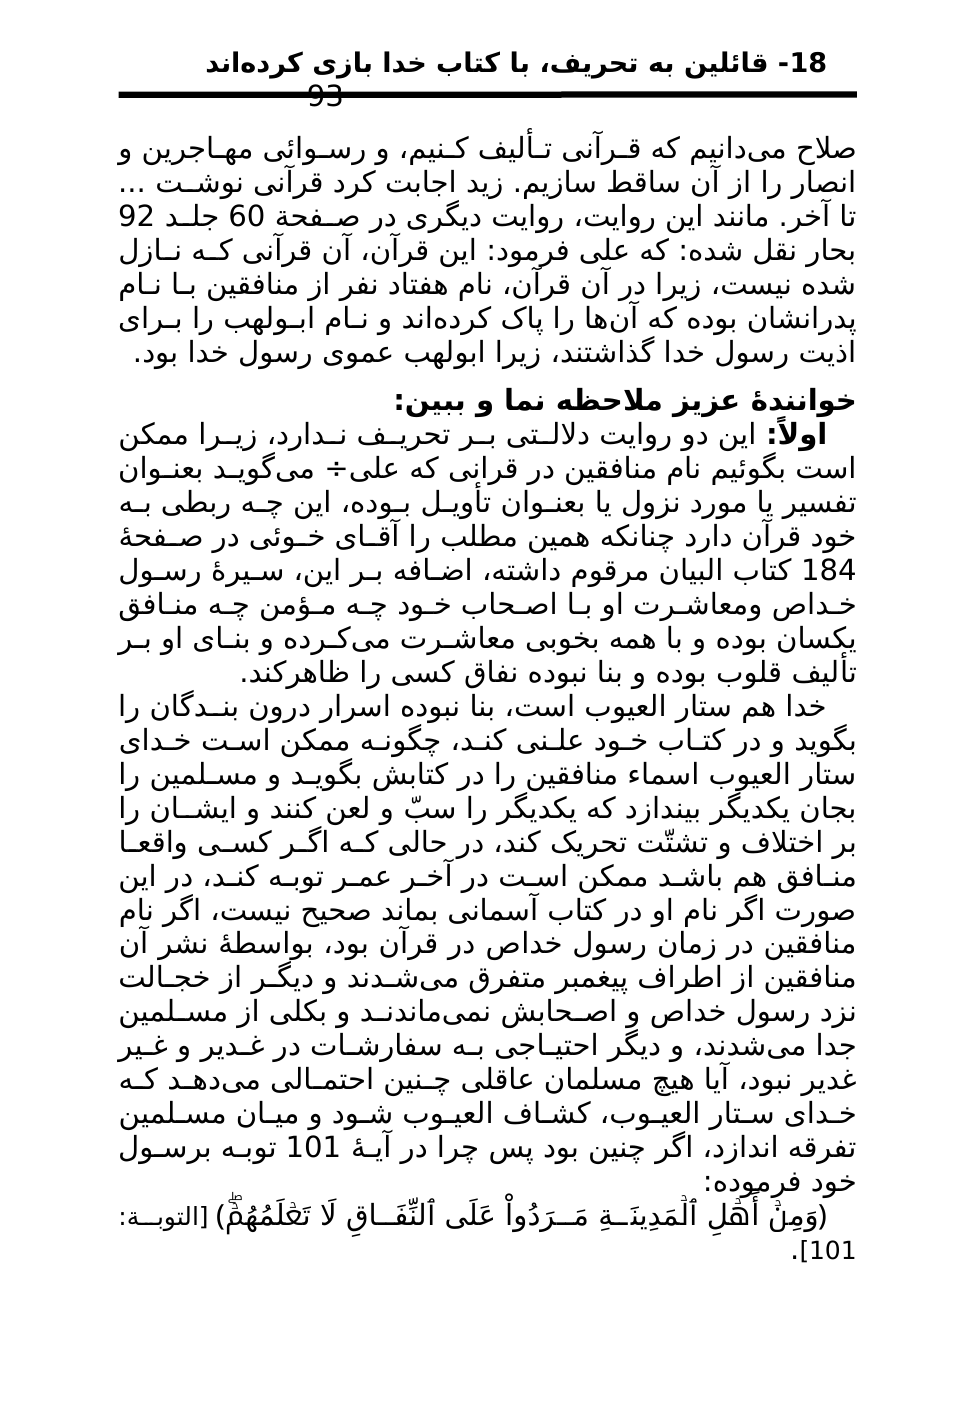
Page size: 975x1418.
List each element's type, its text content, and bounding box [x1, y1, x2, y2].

text خوانندۀ عزیز ملاحظه نما و ببین: [118, 383, 857, 417]
text خدا هم ستار العیوب است، بنا نبوده اسرار درون بندگان را بگوید و در کتاب خود علنی کند، چگونه ممکن است خدای ستار العیوب اسماء منافقین را در کتابش بگوید و مسلمین را بجان یکدیگر بیندازد که یکدیگر را سبّ و لعن کنند و ایشان را بر اختلاف و تشتّت تحریک کند، در حالی که اگر کسی واقعا منافق هم باشد ممکن است در آخر عمر توبه کند، در این صورت اگر نام او در کتاب آسمانی بماند صحیح نیست، اگر نام منافقین در زمان رسول خداص در قرآن بود، بواسطۀ نشر آن منافقین از اطراف پیغمبر متفرق می‌شدند و دیگر از خجالت نزد رسول خداص و اصحابش نمی‌ماندند و بکلی از مسلمین جدا می‌شدند، و دیگر احتیاجی به سفارشات در غدیر و غیر غدیر نبود، آیا هیچ مسلمان عاقلی چنین احتمالی می‌دهد که خدای ستار العیوب، کشاف العیوب شود و میان مسلمین تفرقه اندازد، اگر چنین بود پس چرا در آیۀ 101 توبه برسول خود فرموده: [118, 689, 857, 1198]
text ﴿وَمِنۡ أَهۡلِ ٱلۡمَدِينَةِ مَرَدُواْ عَلَى ٱلنِّفَاقِ لَا تَعۡلَمُهُمۡۖ﴾ [التوبة: 101]. [118, 1198, 857, 1266]
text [118, 132, 857, 369]
text اولاً: این دو روایت دلالتی بر تحریف ندارد، زیرا ممکن است بگوئیم نام منافقین در قرانی که علی÷ می‌گوید بعنوان تفسیر یا مورد نزول یا بعنوان تأویل بوده، این چه ربطی به خود قرآن دارد چنانکه همین مطلب را آقای خوئی در صفحۀ 184 کتاب البیان مرقوم داشته، اضافه بر این، سیرۀ رسول خداص ومعاشرت او با اصحاب خود چه مؤمن چه منافق یکسان بوده و با همه بخوبی معاشرت می‌کرده و بنای او بر تألیف قلوب بوده و بنا نبوده نفاق کسی را ظاهرکند. [118, 417, 857, 689]
